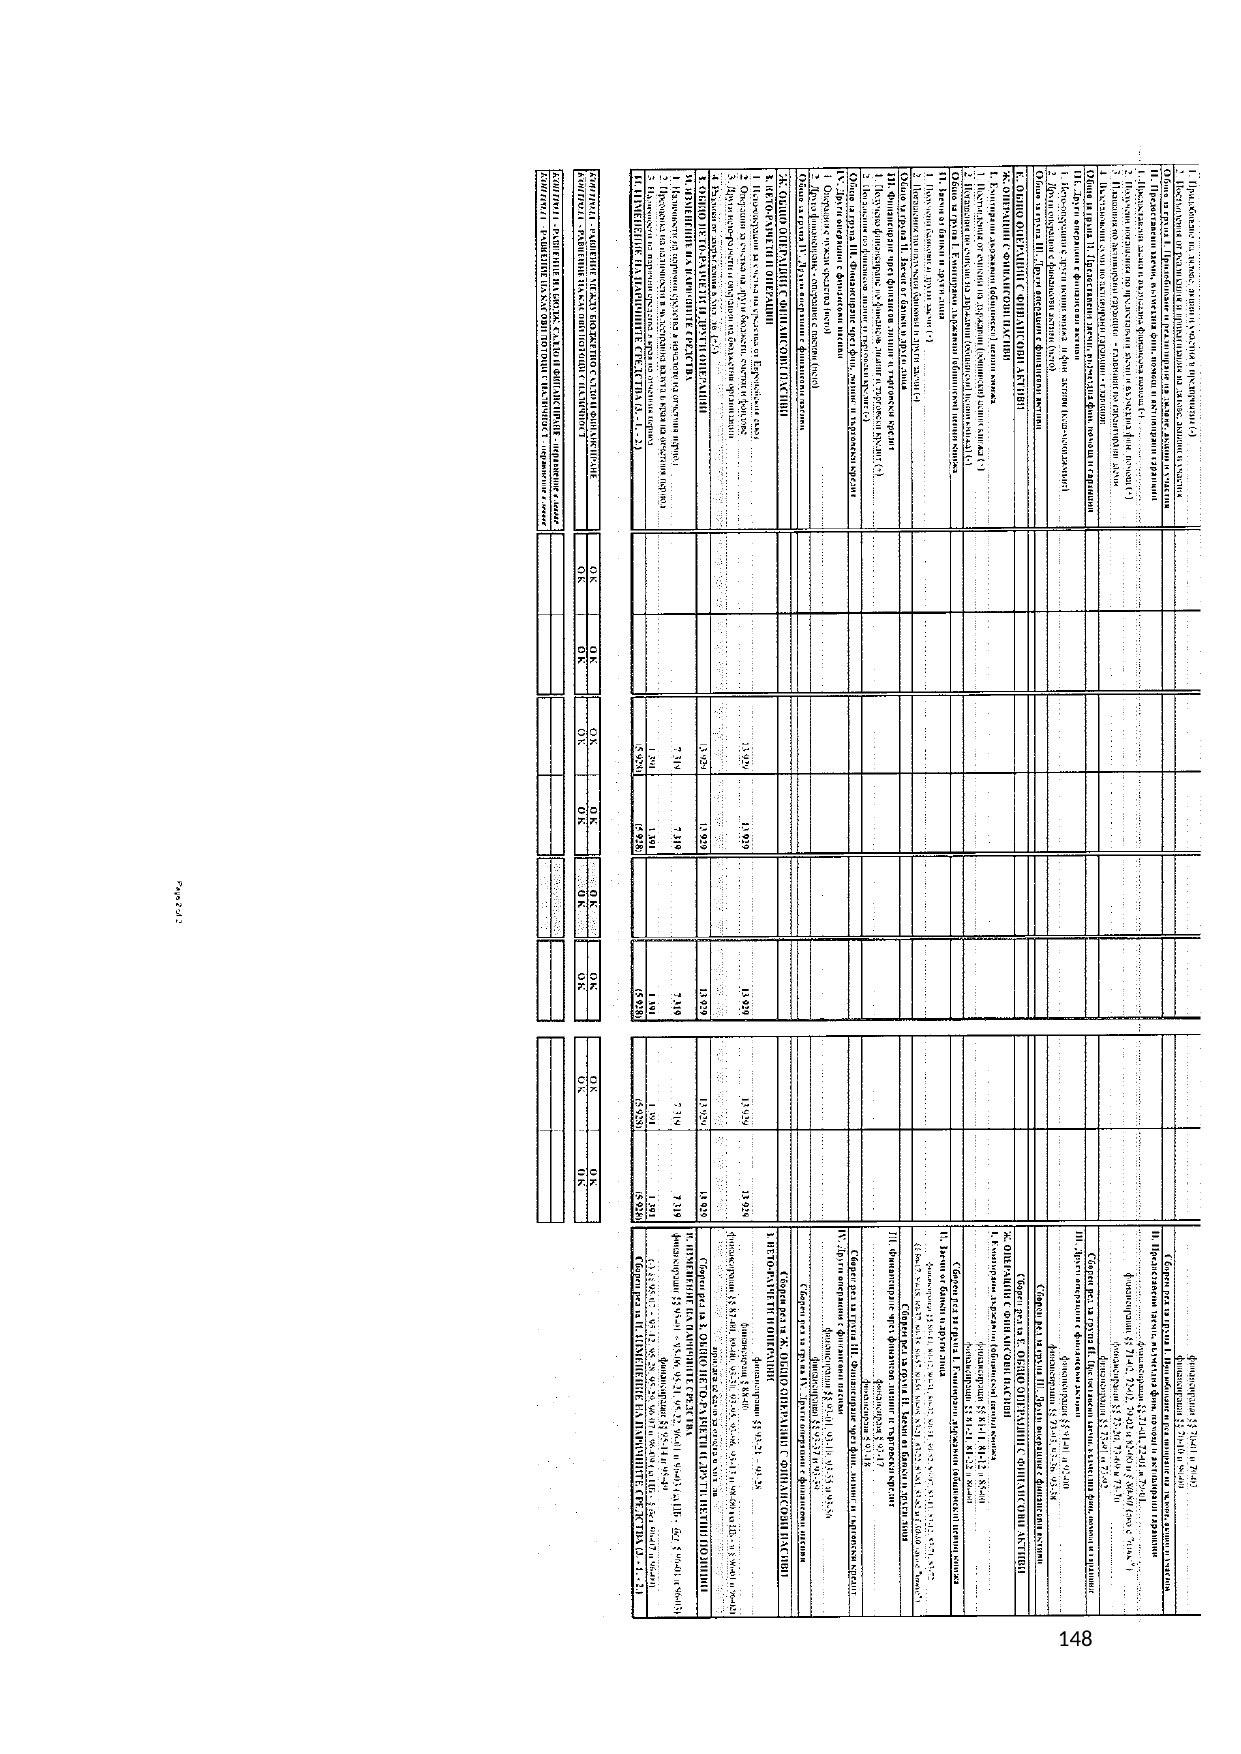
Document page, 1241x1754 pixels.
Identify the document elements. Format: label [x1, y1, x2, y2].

picture [147, 132, 1239, 1622]
